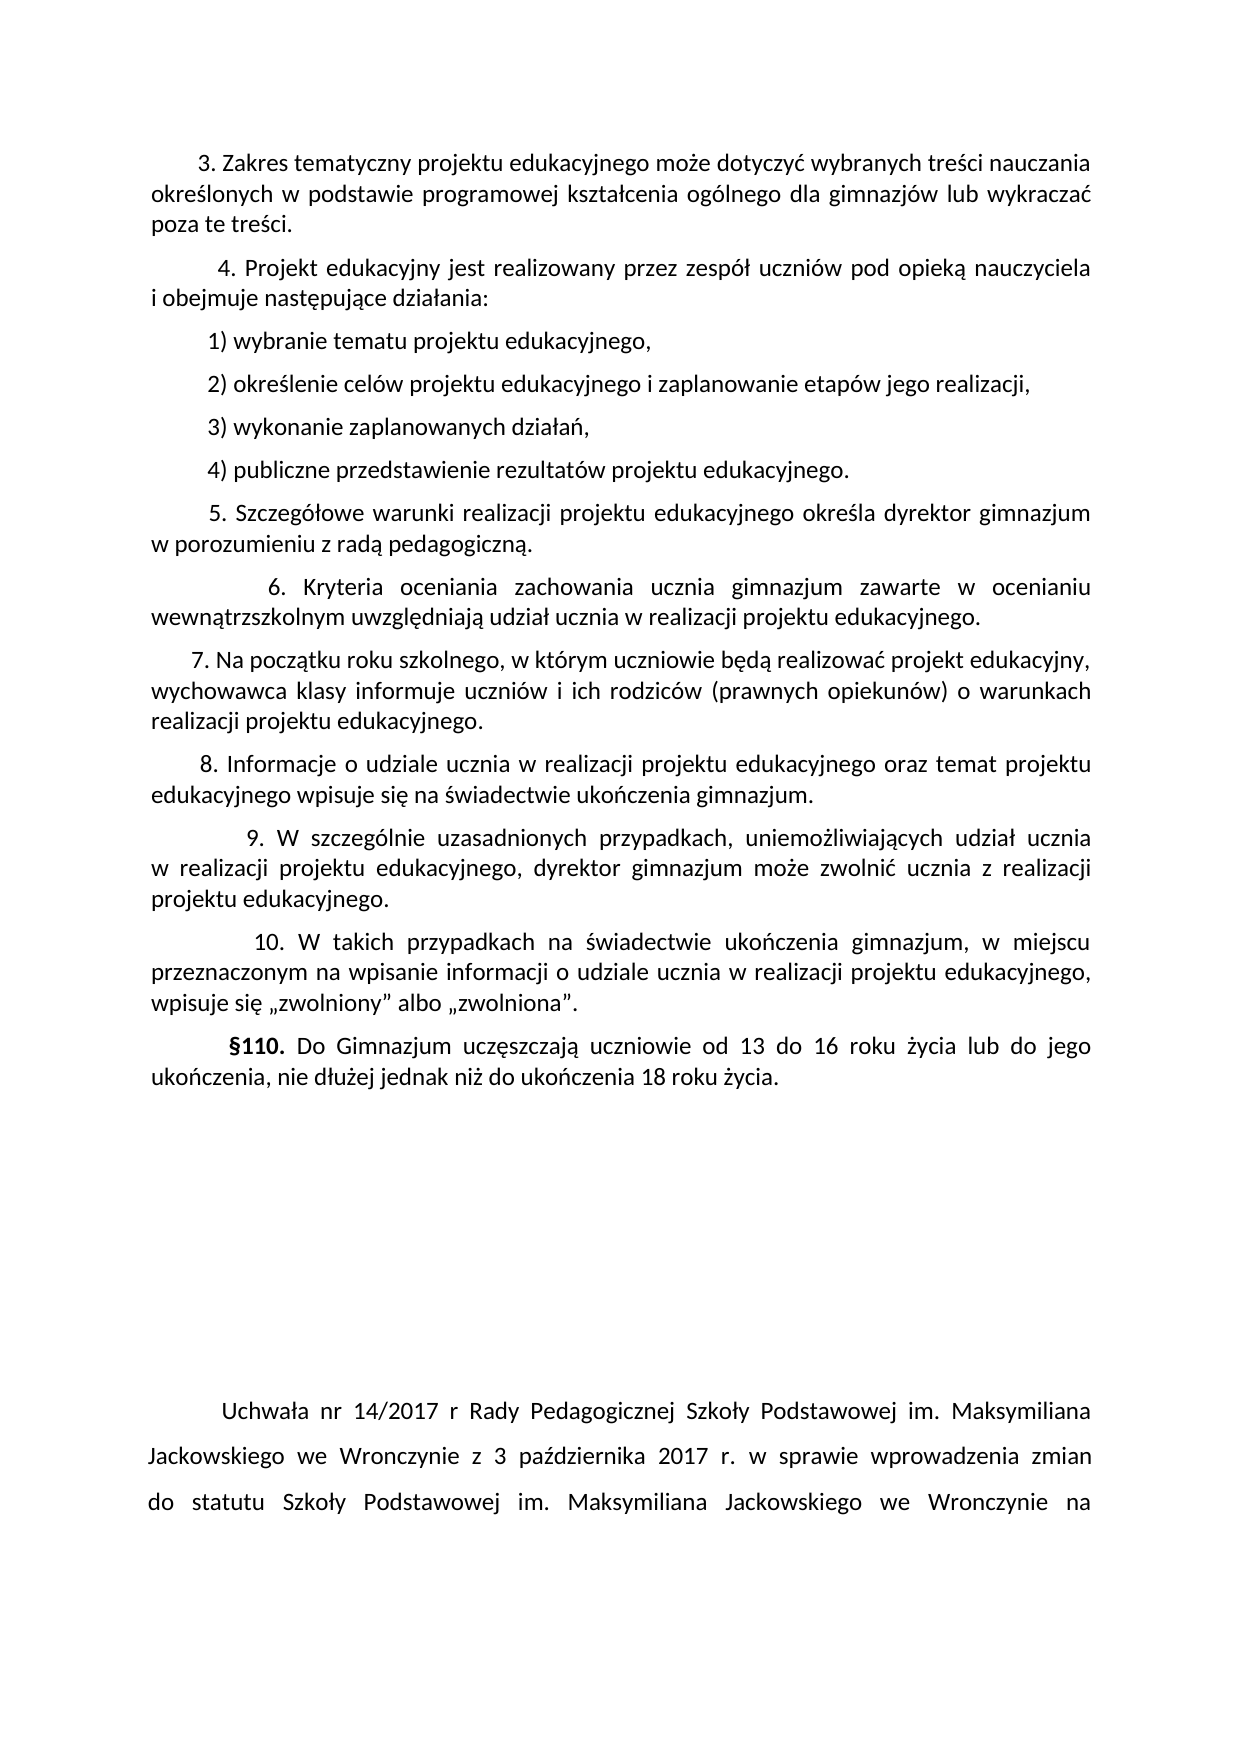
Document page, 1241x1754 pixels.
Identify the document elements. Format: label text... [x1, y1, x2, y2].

text 5. Szczegółowe warunki realizacji projektu edukacyjnego określa dyrektor gimnazjum w porozumieniu z radą pedagogiczną. [151, 497, 1093, 558]
text 6. Kryteria oceniania zachowania ucznia gimnazjum zawarte w ocenianiu wewnątrzszkolnym uwzględniają udział ucznia w realizacji projektu edukacyjnego. [151, 571, 1093, 632]
text 3) wykonanie zaplanowanych działań, [151, 411, 1093, 442]
text 2) określenie celów projektu edukacyjnego i zaplanowanie etapów jego realizacji, [151, 368, 1093, 399]
text 9. W szczególnie uzasadnionych przypadkach, uniemożliwiających udział ucznia w realizacji projektu edukacyjnego, dyrektor gimnazjum może zwolnić ucznia z realizacji projektu edukacyjnego. [151, 822, 1093, 913]
text 10. W takich przypadkach na świadectwie ukończenia gimnazjum, w miejscu przeznaczonym na wpisanie informacji o udziale ucznia w realizacji projektu edukacyjnego, wpisuje się „zwolniony” albo „zwolniona”. [151, 926, 1093, 1018]
text 8. Informacje o udziale ucznia w realizacji projektu edukacyjnego oraz temat projektu edukacyjnego wpisuje się na świadectwie ukończenia gimnazjum. [151, 748, 1093, 809]
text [148, 1395, 1093, 1517]
text 7. Na początku roku szkolnego, w którym uczniowie będą realizować projekt edukacyjny, wychowawca klasy informuje uczniów i ich rodziców (prawnych opiekunów) o warunkach realizacji projektu edukacyjnego. [151, 644, 1093, 736]
text 3. Zakres tematyczny projektu edukacyjnego może dotyczyć wybranych treści nauczania określonych w podstawie programowej kształcenia ogólnego dla gimnazjów lub wykraczać poza te treści. [151, 148, 1093, 239]
text 4) publiczne przedstawienie rezultatów projektu edukacyjnego. [151, 454, 1093, 485]
text 1) wybranie tematu projektu edukacyjnego, [151, 325, 1093, 356]
text 4. Projekt edukacyjny jest realizowany przez zespół uczniów pod opieką nauczyciela i obejmuje następujące działania: [151, 252, 1093, 313]
text §110. Do Gimnazjum uczęszczają uczniowie od 13 do 16 roku życia lub do jego ukończenia, nie dłużej jednak niż do ukończenia 18 roku życia. [151, 1030, 1093, 1091]
